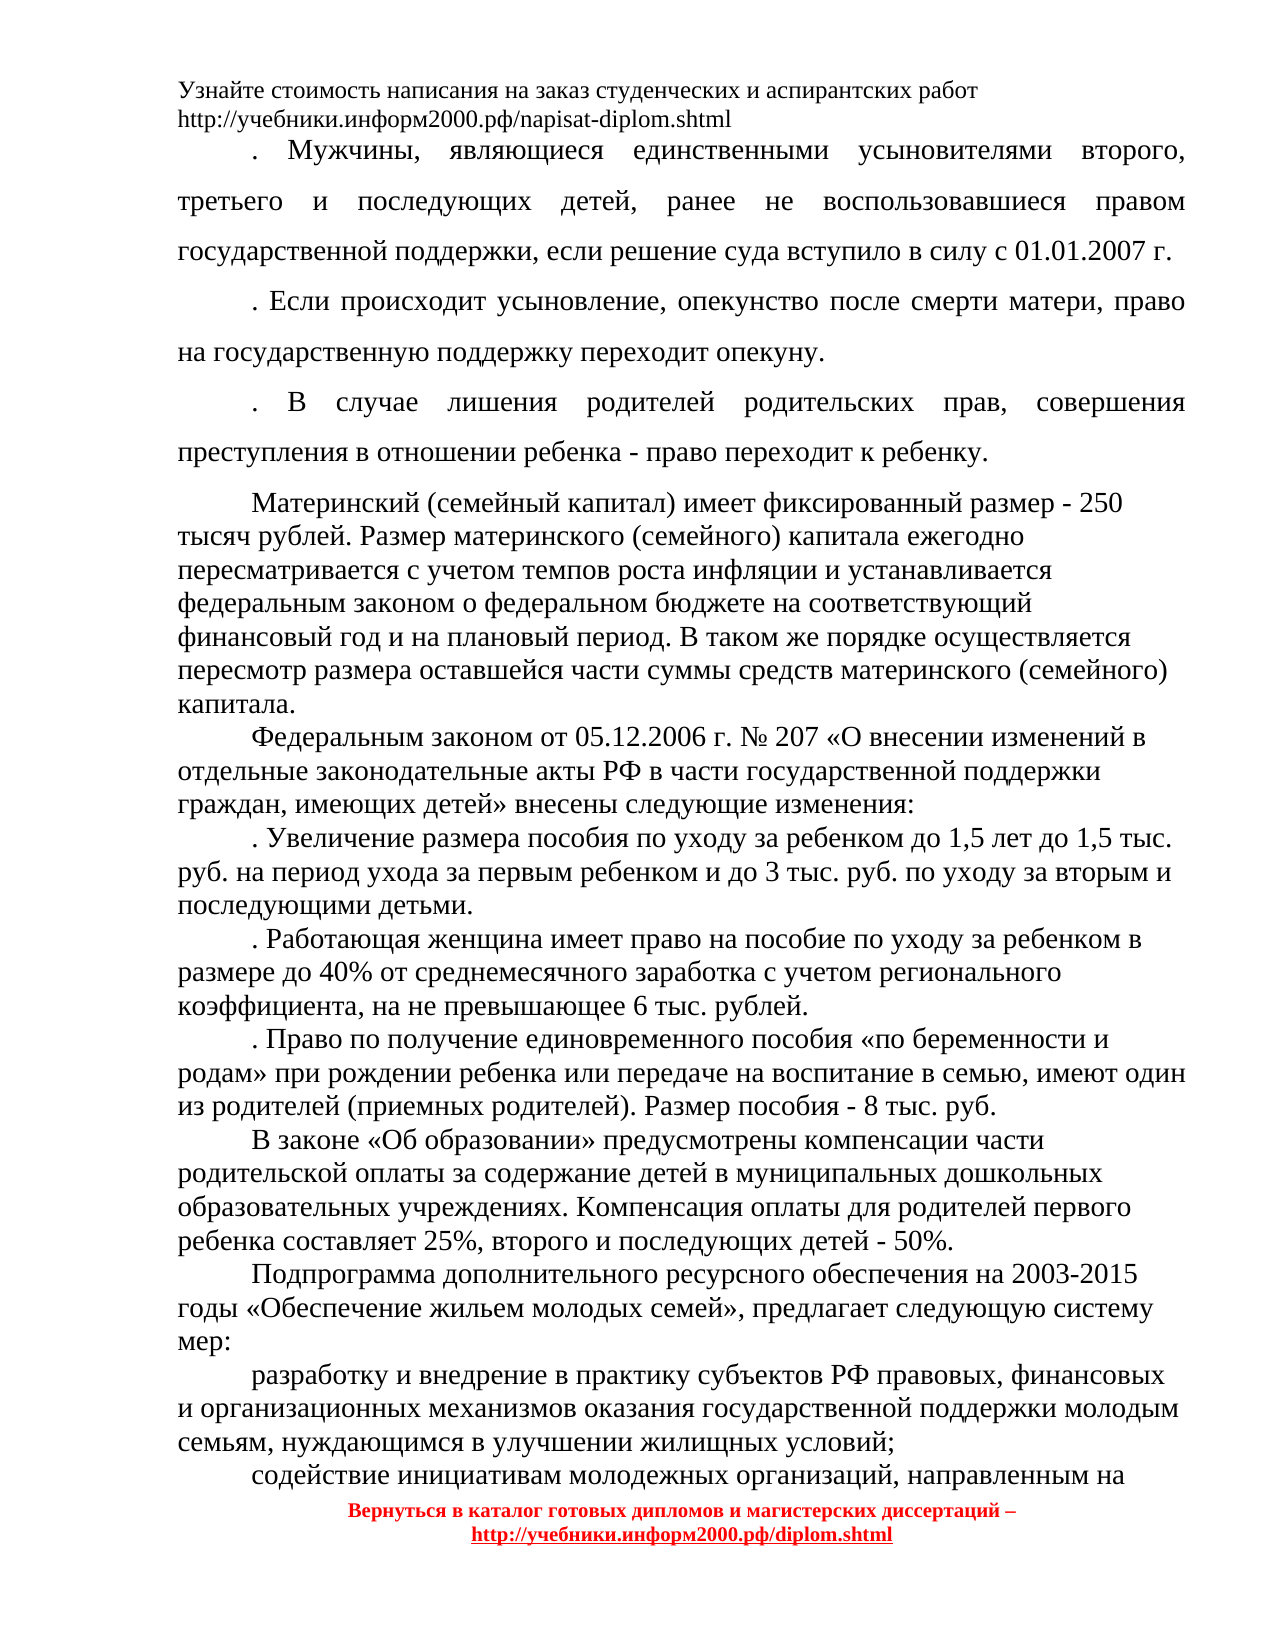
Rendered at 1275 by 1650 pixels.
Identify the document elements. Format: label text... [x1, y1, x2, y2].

text В законе «Об образовании» предусмотрены компенсации части родительской оплаты за содержание детей в муниципальных дошкольных образовательных учреждениях. Компенсация оплаты для родителей первого ребенка составляет 25%, второго и последующих детей - 50%. [177, 1122, 1186, 1256]
subtitle . Если происходит усыновление, опекунство после смерти матери, право на государственную поддержку переходит опекуну. [177, 283, 1186, 367]
text . Право по получение единовременного пособия «по беременности и родам» при рождении ребенка или передаче на воспитание в семью, имеют один из родителей (приемных родителей). Размер пособия - 8 тыс. руб. [177, 1021, 1186, 1122]
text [177, 1457, 1186, 1491]
text Федеральным законом от 05.12.2006 г. № 207 «О внесении изменений в отдельные законодательные акты РФ в части государственной поддержки граждан, имеющих детей» внесены следующие изменения: [177, 719, 1186, 820]
subtitle . В случае лишения родителей родительских прав, совершения преступления в отношении ребенка - право переходит к ребенку. [177, 384, 1186, 468]
subtitle . Мужчины, являющиеся единственными усыновителями второго, третьего и последующих детей, ранее не воспользовавшиеся правом государственной поддержки, если решение суда вступило в силу с 01.01.2007 г. [177, 132, 1186, 267]
text разработку и внедрение в практику субъектов РФ правовых, финансовых и организационных механизмов оказания государственной поддержки молодым семьям, нуждающимся в улучшении жилищных условий; [177, 1357, 1186, 1457]
text Подпрограмма дополнительного ресурсного обеспечения на 2003-2015 годы «Обеспечение жильем молодых семей», предлагает следующую систему мер: [177, 1256, 1186, 1357]
text . Увеличение размера пособия по уходу за ребенком до 1,5 лет до 1,5 тыс. руб. на период ухода за первым ребенком и до 3 тыс. руб. по уходу за вторым и последующими детьми. [177, 820, 1186, 921]
text Материнский (семейный капитал) имеет фиксированный размер - 250 тысяч рублей. Размер материнского (семейного) капитала ежегодно пересматривается с учетом темпов роста инфляции и устанавливается федеральным законом о федеральном бюджете на соответствующий финансовый год и на плановый период. В таком же порядке осуществляется пересмотр размера оставшейся части суммы средств материнского (семейного) капитала. [177, 485, 1186, 719]
text . Работающая женщина имеет право на пособие по уходу за ребенком в размере до 40% от среднемесячного заработка с учетом регионального коэффициента, на не превышающее 6 тыс. рублей. [177, 921, 1186, 1021]
